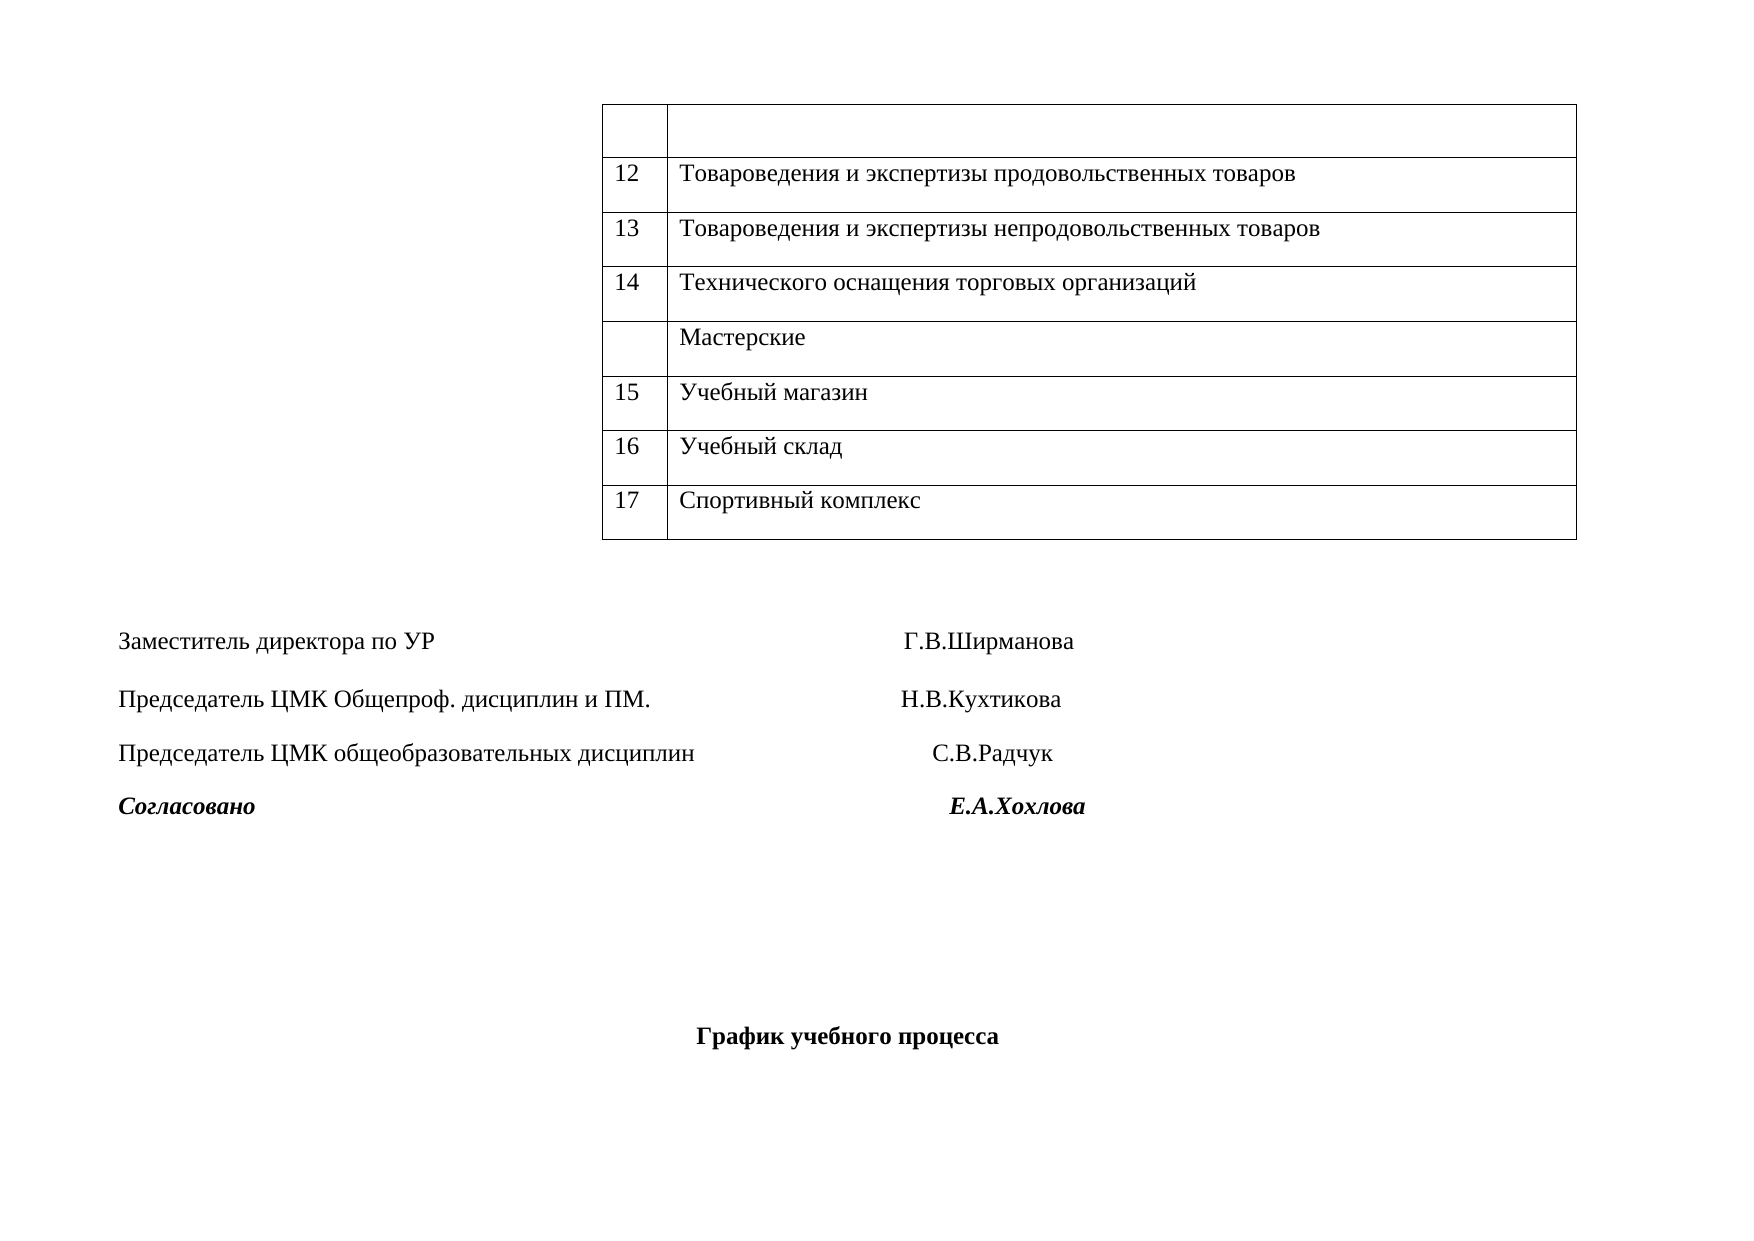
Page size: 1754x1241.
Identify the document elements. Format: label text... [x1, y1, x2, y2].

table_cell 14 [603, 267, 667, 321]
table_cell [603, 322, 667, 376]
text Председатель ЦМК общеобразовательных дисциплин С.В.Радчук [118, 738, 1577, 766]
table_cell Спортивный комплекс [668, 486, 1576, 539]
table_cell Учебный магазин [668, 377, 1576, 430]
text График учебного процесса [118, 1021, 1577, 1050]
table_cell Товароведения и экспертизы непродовольственных товаров [668, 213, 1576, 266]
text Председатель ЦМК Общепроф. дисциплин и ПМ. Н.В.Кухтикова [118, 684, 1577, 712]
table_cell Мастерские [668, 322, 1576, 376]
table_cell 12 [603, 158, 667, 212]
table_cell 16 [603, 431, 667, 484]
table_cell 13 [603, 213, 667, 266]
table_cell 15 [603, 377, 667, 430]
table_cell Товароведения и экспертизы продовольственных товаров [668, 158, 1576, 212]
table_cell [668, 105, 1576, 157]
text Согласовано Е.А.Хохлова [118, 791, 1577, 820]
table_cell 17 [603, 486, 667, 539]
table_cell Учебный склад [668, 431, 1576, 484]
text Заместитель директора по УР Г.В.Ширманова [118, 626, 1577, 655]
table_cell 11 [603, 105, 667, 157]
table_cell Технического оснащения торговых организаций [668, 267, 1576, 321]
